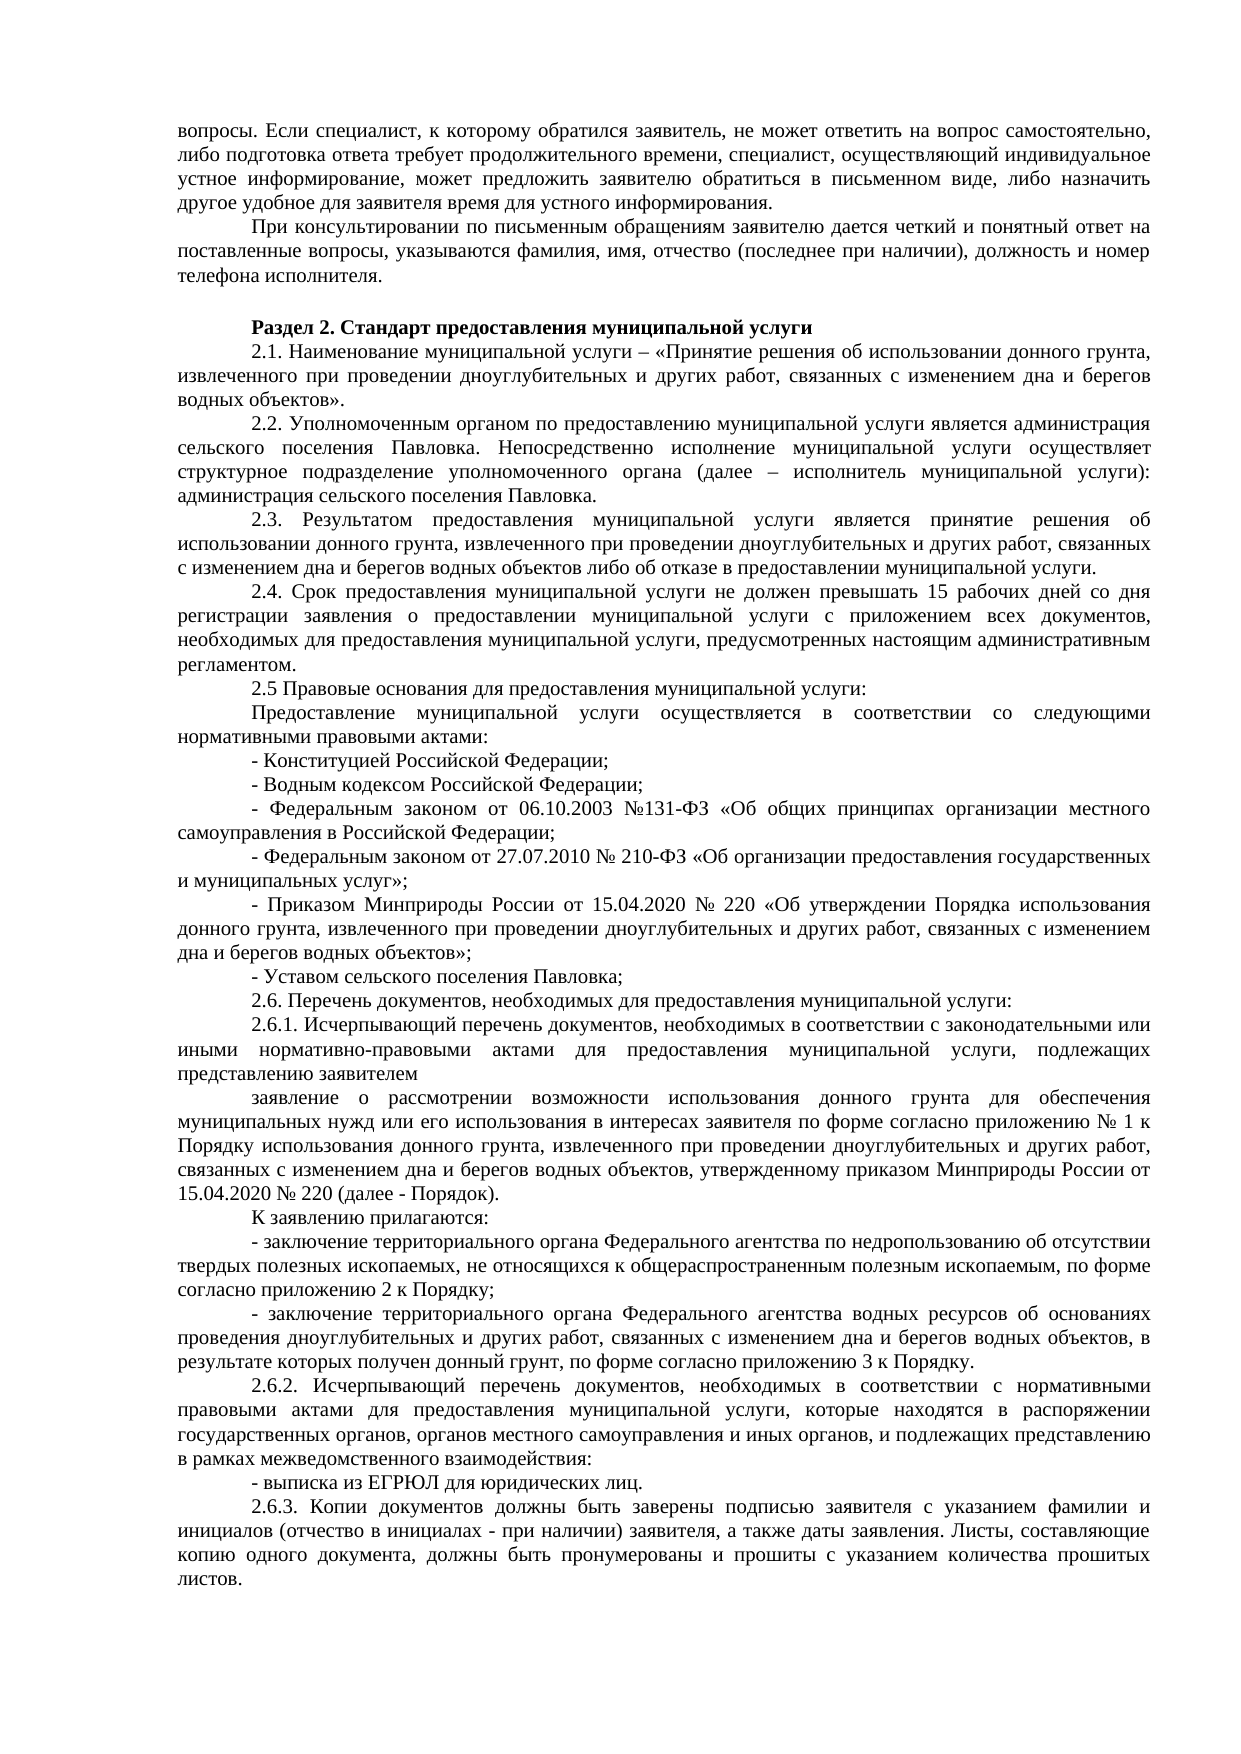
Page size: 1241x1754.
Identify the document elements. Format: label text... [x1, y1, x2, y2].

text 2.5 Правовые основания для предоставления муниципальной услуги: [177, 676, 1152, 699]
text 2.6.1. Исчерпывающий перечень документов, необходимых в соответствии с законодательными или иными нормативно-правовыми актами для предоставления муниципальной услуги, подлежащих представлению заявителем [177, 1012, 1152, 1084]
text - Приказом Минприроды России от 15.04.2020 № 220 «Об утверждении Порядка использования донного грунта, извлеченного при проведении дноуглубительных и других работ, связанных с изменением дна и берегов водных объектов»; [177, 892, 1152, 964]
text Предоставление муниципальной услуги осуществляется в соответствии со следующими нормативными правовыми актами: [177, 699, 1152, 748]
text заявление о рассмотрении возможности использования донного грунта для обеспечения муниципальных нужд или его использования в интересах заявителя по форме согласно приложению № 1 к Порядку использования донного грунта, извлеченного при проведении дноуглубительных и других работ, связанных с изменением дна и берегов водных объектов, утвержденному приказом Минприроды России от 15.04.2020 № 220 (далее - Порядок). [177, 1084, 1152, 1205]
text - заключение территориального органа Федерального агентства по недропользованию об отсутствии твердых полезных ископаемых, не относящихся к общераспространенным полезным ископаемым, по форме согласно приложению 2 к Порядку; [177, 1229, 1152, 1301]
text 2.2. Уполномоченным органом по предоставлению муниципальной услуги является администрация сельского поселения Павловка. Непосредственно исполнение муниципальной услуги осуществляет структурное подразделение уполномоченного органа (далее – исполнитель муниципальной услуги): администрация сельского поселения Павловка. [177, 411, 1152, 507]
text - выписка из ЕГРЮЛ для юридических лиц. [177, 1469, 1152, 1494]
text - Водным кодексом Российской Федерации; [177, 772, 1152, 796]
text 2.3. Результатом предоставления муниципальной услуги является принятие решения об использовании донного грунта, извлеченного при проведении дноуглубительных и других работ, связанных с изменением дна и берегов водных объектов либо об отказе в предоставлении муниципальной услуги. [177, 507, 1152, 579]
text 2.1. Наименование муниципальной услуги – «Принятие решения об использовании донного грунта, извлеченного при проведении дноуглубительных и других работ, связанных с изменением дна и берегов водных объектов». [177, 339, 1152, 411]
text К заявлению прилагаются: [177, 1205, 1152, 1229]
text 2.6.3. Копии документов должны быть заверены подписью заявителя с указанием фамилии и инициалов (отчество в инициалах - при наличии) заявителя, а также даты заявления. Листы, составляющие копию одного документа, должны быть пронумерованы и прошиты с указанием количества прошитых листов. [177, 1494, 1152, 1590]
text - Федеральным законом от 27.07.2010 № 210-ФЗ «Об организации предоставления государственных и муниципальных услуг»; [177, 844, 1152, 892]
text При консультировании по письменным обращениям заявителю дается четкий и понятный ответ на поставленные вопросы, указываются фамилия, имя, отчество (последнее при наличии), должность и номер телефона исполнителя. [177, 214, 1152, 287]
text 2.6.2. Исчерпывающий перечень документов, необходимых в соответствии с нормативными правовыми актами для предоставления муниципальной услуги, которые находятся в распоряжении государственных органов, органов местного самоуправления и иных органов, и подлежащих представлению в рамках межведомственного взаимодействия: [177, 1373, 1152, 1469]
text - заключение территориального органа Федерального агентства водных ресурсов об основаниях проведения дноуглубительных и других работ, связанных с изменением дна и берегов водных объектов, в результате которых получен донный грунт, по форме согласно приложению 3 к Порядку. [177, 1301, 1152, 1373]
text - Уставом сельского поселения Павловка; [177, 964, 1152, 988]
text 2.6. Перечень документов, необходимых для предоставления муниципальной услуги: [177, 988, 1152, 1012]
text - Федеральным законом от 06.10.2003 №131-ФЗ «Об общих принципах организации местного самоуправления в Российской Федерации; [177, 796, 1152, 844]
text 2.4. Срок предоставления муниципальной услуги не должен превышать 15 рабочих дней со дня регистрации заявления о предоставлении муниципальной услуги с приложением всех документов, необходимых для предоставления муниципальной услуги, предусмотренных настоящим административным регламентом. [177, 579, 1152, 676]
text - Конституцией Российской Федерации; [177, 748, 1152, 772]
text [177, 118, 1152, 214]
text Раздел 2. Стандарт предоставления муниципальной услуги [177, 314, 1152, 339]
